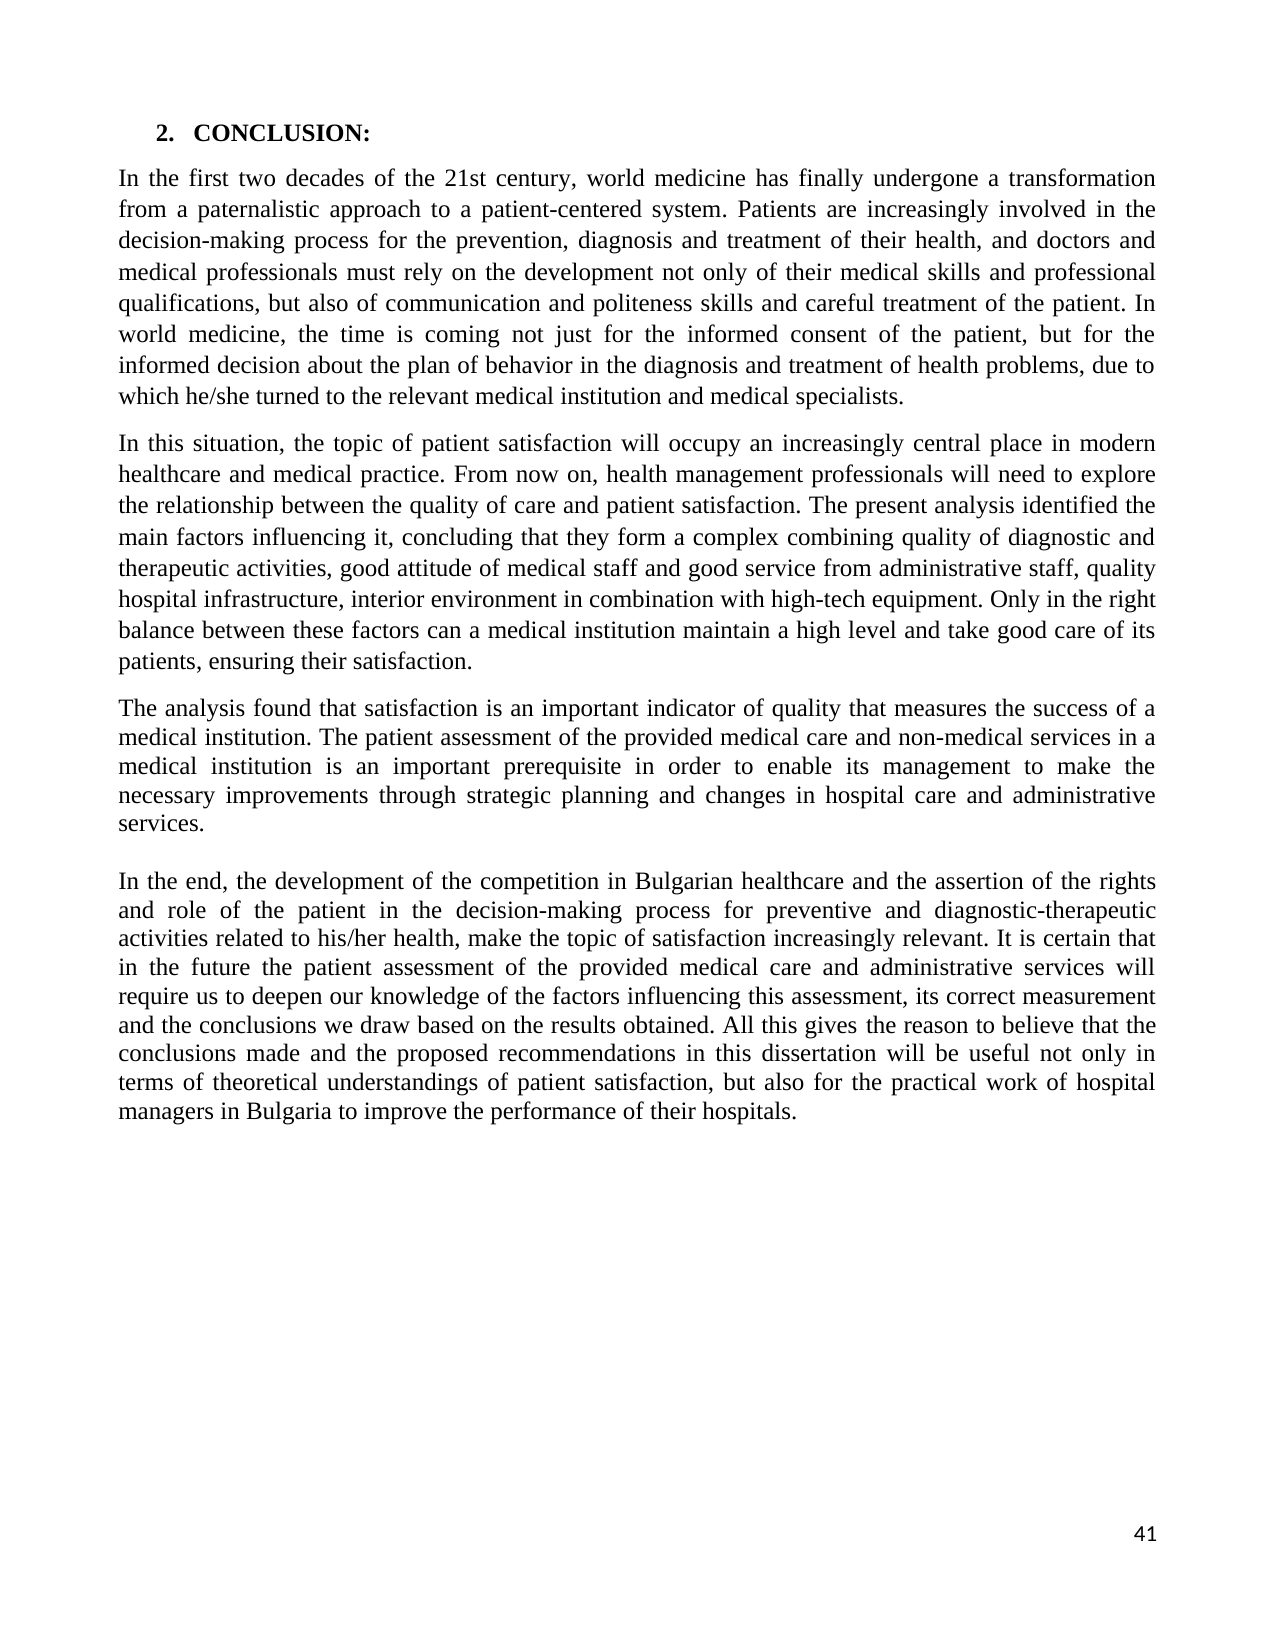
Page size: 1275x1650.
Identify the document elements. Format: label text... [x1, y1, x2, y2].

text In this situation, the topic of patient satisfaction will occupy an increasingly central place in modern healthcare and medical practice. From now on, health management professionals will need to explore the relationship between the quality of care and patient satisfaction. The present analysis identified the main factors influencing it, concluding that they form a complex combining quality of diagnostic and therapeutic activities, good attitude of medical staff and good service from administrative staff, quality hospital infrastructure, interior environment in combination with high-tech equipment. Only in the right balance between these factors can a medical institution maintain a high level and take good care of its patients, ensuring their satisfaction. [118, 428, 1157, 674]
list CONCLUSION: [156, 118, 1157, 147]
text In the end, the development of the competition in Bulgarian healthcare and the assertion of the rights and role of the patient in the decision-making process for preventive and diagnostic-therapeutic activities related to his/her health, make the topic of satisfaction increasingly relevant. It is certain that in the future the patient assessment of the provided medical care and administrative services will require us to deepen our knowledge of the factors influencing this assessment, its correct measurement and the conclusions we draw based on the results obtained. All this gives the reason to believe that the conclusions made and the proposed recommendations in this dissertation will be useful not only in terms of theoretical understandings of patient satisfaction, but also for the practical work of hospital managers in Bulgaria to improve the performance of their hospitals. [118, 866, 1157, 1125]
text In the first two decades of the 21st century, world medicine has finally undergone a transformation from a paternalistic approach to a patient-centered system. Patients are increasingly involved in the decision-making process for the prevention, diagnosis and treatment of their health, and doctors and medical professionals must rely on the development not only of their medical skills and professional qualifications, but also of communication and politeness skills and careful treatment of the patient. In world medicine, the time is coming not just for the informed consent of the patient, but for the informed decision about the plan of behavior in the diagnosis and treatment of health problems, due to which he/she turned to the relevant medical institution and medical specialists. [118, 163, 1157, 409]
text The analysis found that satisfaction is an important indicator of quality that measures the success of a medical institution. The patient assessment of the provided medical care and non-medical services in a medical institution is an important prerequisite in order to enable its management to make the necessary improvements through strategic planning and changes in hospital care and administrative services. [118, 693, 1157, 837]
